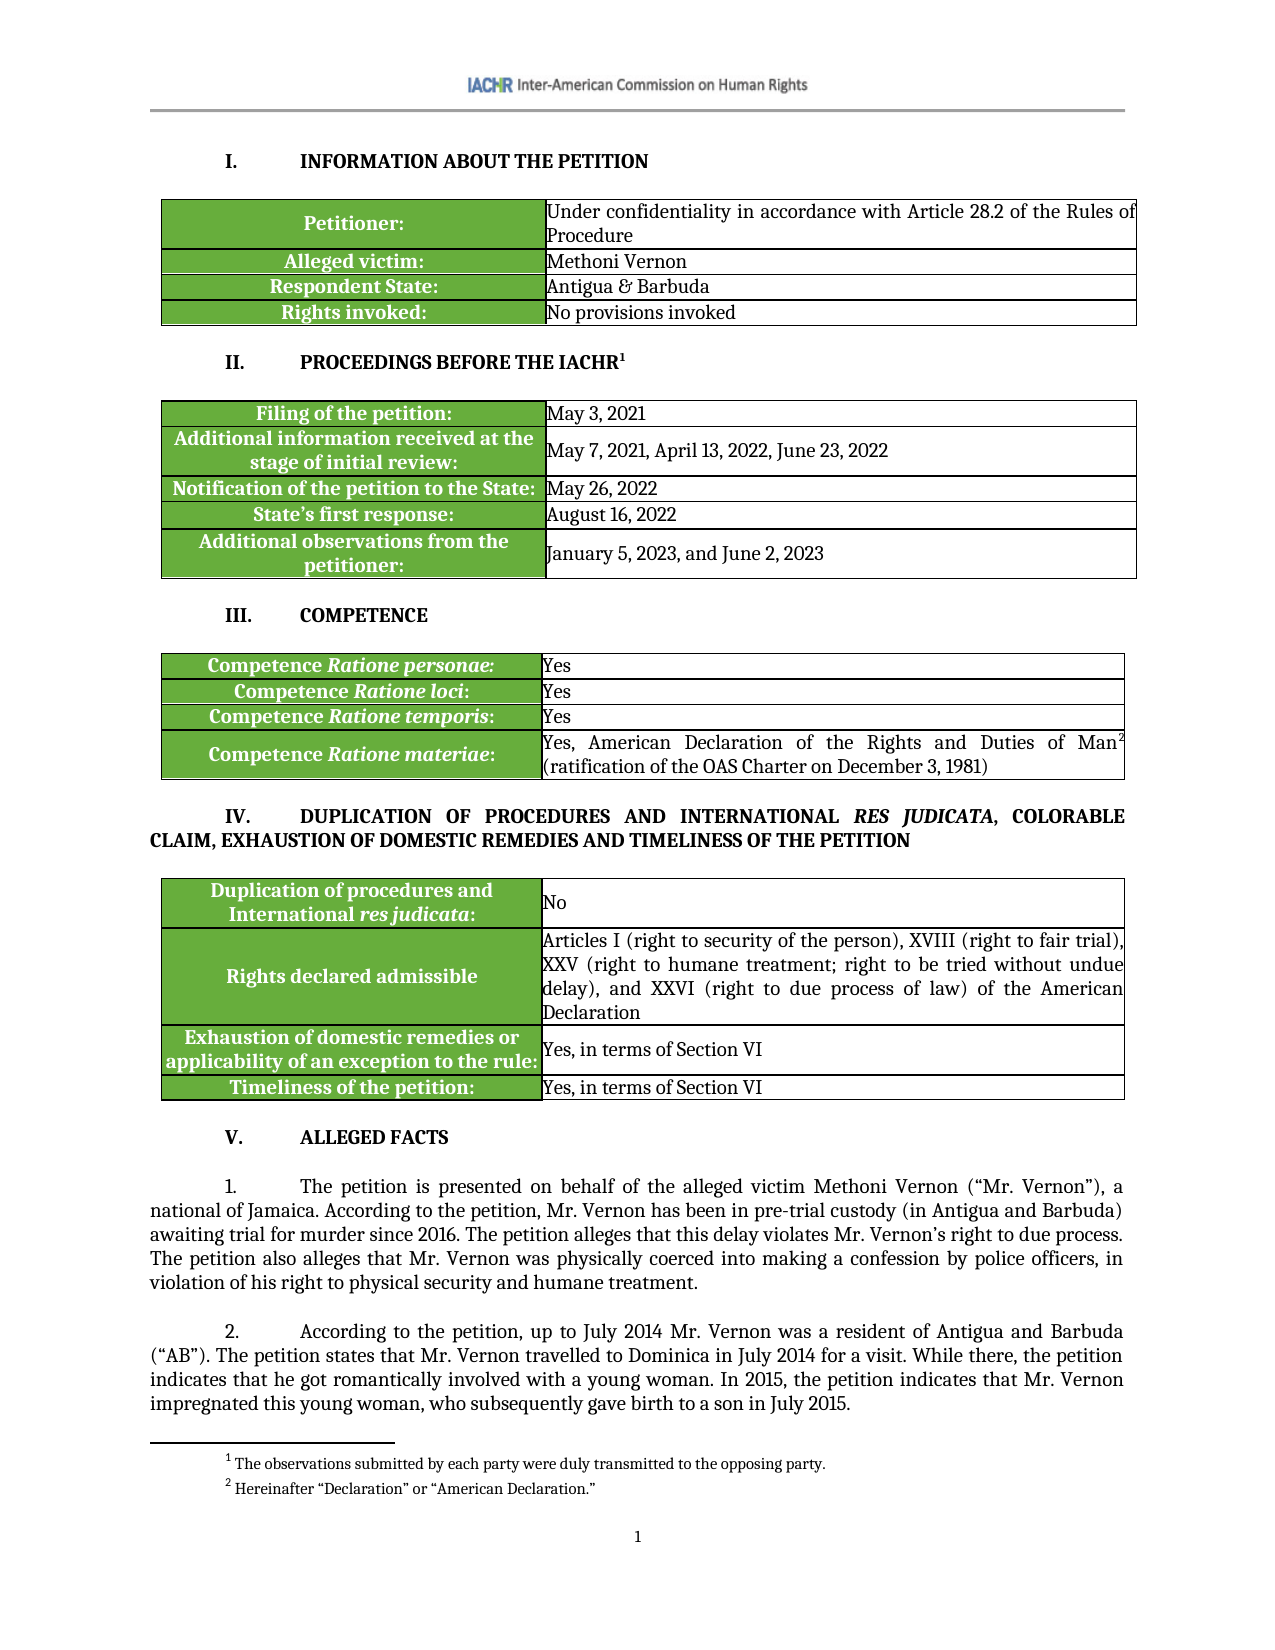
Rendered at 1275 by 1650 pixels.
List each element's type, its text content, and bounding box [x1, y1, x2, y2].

table_cell Competence Ratione temporis: [162, 705, 541, 729]
table_header Yes [543, 654, 1124, 678]
text I. INFORMATION ABOUT THE PETITION [150, 150, 1125, 174]
table_cell Respondent State: [162, 275, 545, 299]
picture [456, 75, 819, 95]
table_header Competence Ratione personae: [162, 654, 541, 678]
table_cell May 7, 2021, April 13, 2022, June 23, 2022 [547, 427, 1136, 475]
table_cell Rights declared admissible [162, 929, 541, 1024]
text II. PROCEEDINGS BEFORE THE IACHR [150, 351, 1125, 375]
table_header Under confidentiality in accordance with Article 28.2 of the Rules of Procedure [547, 200, 1136, 248]
table_cell Yes, American Declaration of the Rights and Duties of Man (ratification of the OAS Charter on December 3, 1981) [543, 731, 1124, 778]
table_cell Additional information received at the stage of initial review: [162, 427, 545, 475]
table_cell No provisions invoked [547, 301, 1136, 324]
text V. ALLEGED FACTS [150, 1126, 1125, 1150]
table_header Duplication of procedures and International res judicata: [162, 879, 541, 927]
table_cell Methoni Vernon [547, 250, 1136, 273]
table_cell Competence Ratione loci: [162, 680, 541, 703]
table_header Filing of the petition: [162, 402, 545, 426]
table_cell January 5, 2023, and June 2, 2023 [547, 530, 1136, 577]
text III. COMPETENCE [150, 604, 1125, 628]
list The petition is presented on behalf of the alleged victim Methoni Vernon (“Mr. Vernon”), a national of Jamaica. According to the petition, Mr. Vernon has been in pre-trial custody (in Antigua and Barbuda) awaiting trial for murder since 2016. The petition alleges that this delay violates Mr. Vernon’s right to due process. The petition also alleges that Mr. Vernon was physically coerced into making a confession by police officers, in violation of his right to physical security and humane treatment. [150, 1175, 1125, 1295]
table_cell Antigua & Barbuda [547, 275, 1136, 299]
table_cell May 26, 2022 [547, 477, 1136, 501]
table_cell Timeliness of the petition: [162, 1076, 541, 1099]
table_cell Additional observations from the petitioner: [162, 530, 545, 577]
table_cell Yes [543, 680, 1124, 703]
table_cell Yes [543, 705, 1124, 729]
table_cell State’s first response: [162, 502, 545, 528]
table_header No [543, 879, 1124, 927]
table_header May 3, 2021 [547, 401, 1136, 426]
list According to the petition, up to July 2014 Mr. Vernon was a resident of Antigua and Barbuda (“AB”). The petition states that Mr. Vernon travelled to Dominica in July 2014 for a visit. While there, the petition indicates that he got romantically involved with a young woman. In 2015, the petition indicates that Mr. Vernon impregnated this young woman, who subsequently gave birth to a son in July 2015. [150, 1320, 1125, 1416]
table_cell August 16, 2022 [547, 502, 1136, 528]
table_cell Exhaustion of domestic remedies or applicability of an exception to the rule: [162, 1026, 541, 1074]
text IV. DUPLICATION OF PROCEDURES AND INTERNATIONAL RES JUDICATA, COLORABLE CLAIM, EXHAUSTION OF DOMESTIC REMEDIES AND TIMELINESS OF THE PETITION [150, 805, 1125, 853]
table_cell Articles I (right to security of the person), XVIII (right to fair trial), XXV (right to humane treatment; right to be tried without undue delay), and XXVI (right to due process of law) of the American Declaration [543, 929, 1124, 1024]
table_cell Competence Ratione materiae: [162, 731, 541, 778]
table_cell Rights invoked: [162, 301, 545, 324]
table_header Petitioner: [162, 200, 545, 248]
table_cell Notification of the petition to the State: [162, 477, 545, 501]
table_cell Yes, in terms of Section VI [543, 1076, 1124, 1099]
table_cell : [162, 250, 545, 273]
table_cell Yes, in terms of Section VI [543, 1026, 1124, 1074]
